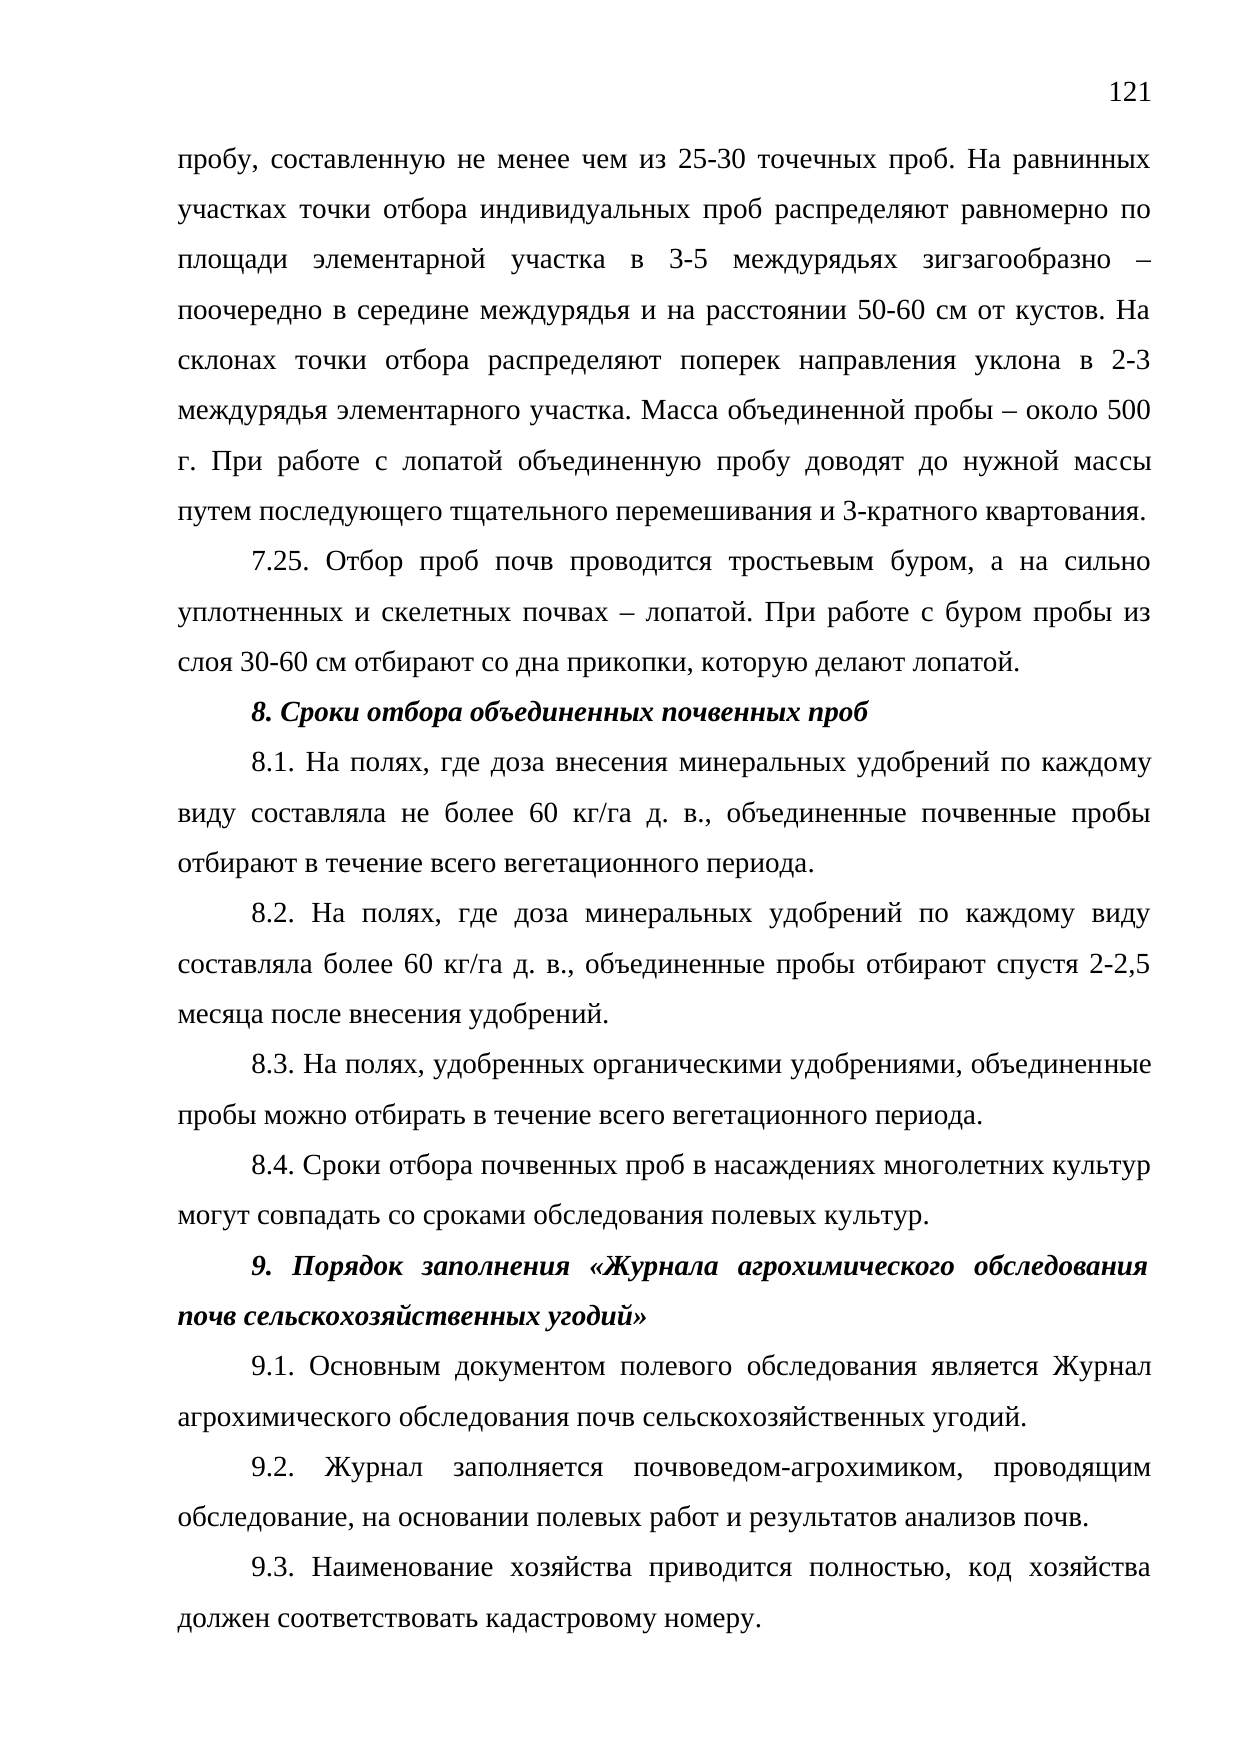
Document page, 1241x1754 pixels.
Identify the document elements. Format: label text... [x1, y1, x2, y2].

text 9.1. Основным документом полевого обследования является Журнал агрохимического обследования почв сельскохозяйственных угодий. [177, 1348, 1152, 1432]
text 8. Сроки отбора объединенных почвенных проб [177, 694, 1152, 728]
text 8.4. Сроки отбора почвенных проб в насаждениях многолетних культур могут совпадать со сроками обследования полевых культур. [177, 1147, 1152, 1231]
text 9.2. Журнал заполняется почвоведом-агрохимиком, проводящим обследование, на основании полевых работ и результатов анализов почв. [177, 1449, 1152, 1533]
text 8.1. На полях, где доза внесения минеральных удобрений по каждому виду составляла не более 60 кг/га д. в., объединенные почвенные пробы отбирают в течение всего вегетационного периода. [177, 744, 1152, 879]
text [177, 141, 1152, 527]
text 9. Порядок заполнения «Журнала агрохимического обследования почв сельскохозяйственных угодий» [177, 1248, 1152, 1332]
text 7.25. Отбор проб почв проводится тростьевым буром, а на сильно уплотненных и скелетных почвах – лопатой. При работе с буром пробы из слоя 30-60 см отбирают со дна прикопки, которую делают лопатой. [177, 543, 1152, 677]
text 9.3. Наименование хозяйства приводится полностью, код хозяйства должен соответствовать кадастровому номеру. [177, 1549, 1152, 1633]
text 8.3. На полях, удобренных органическими удобрениями, объединенные пробы можно отбирать в течение всего вегетационного периода. [177, 1046, 1152, 1130]
text 8.2. На полях, где доза минеральных удобрений по каждому виду составляла более 60 кг/га д. в., объединенные пробы отбирают спустя 2-2,5 месяца после внесения удобрений. [177, 896, 1152, 1030]
